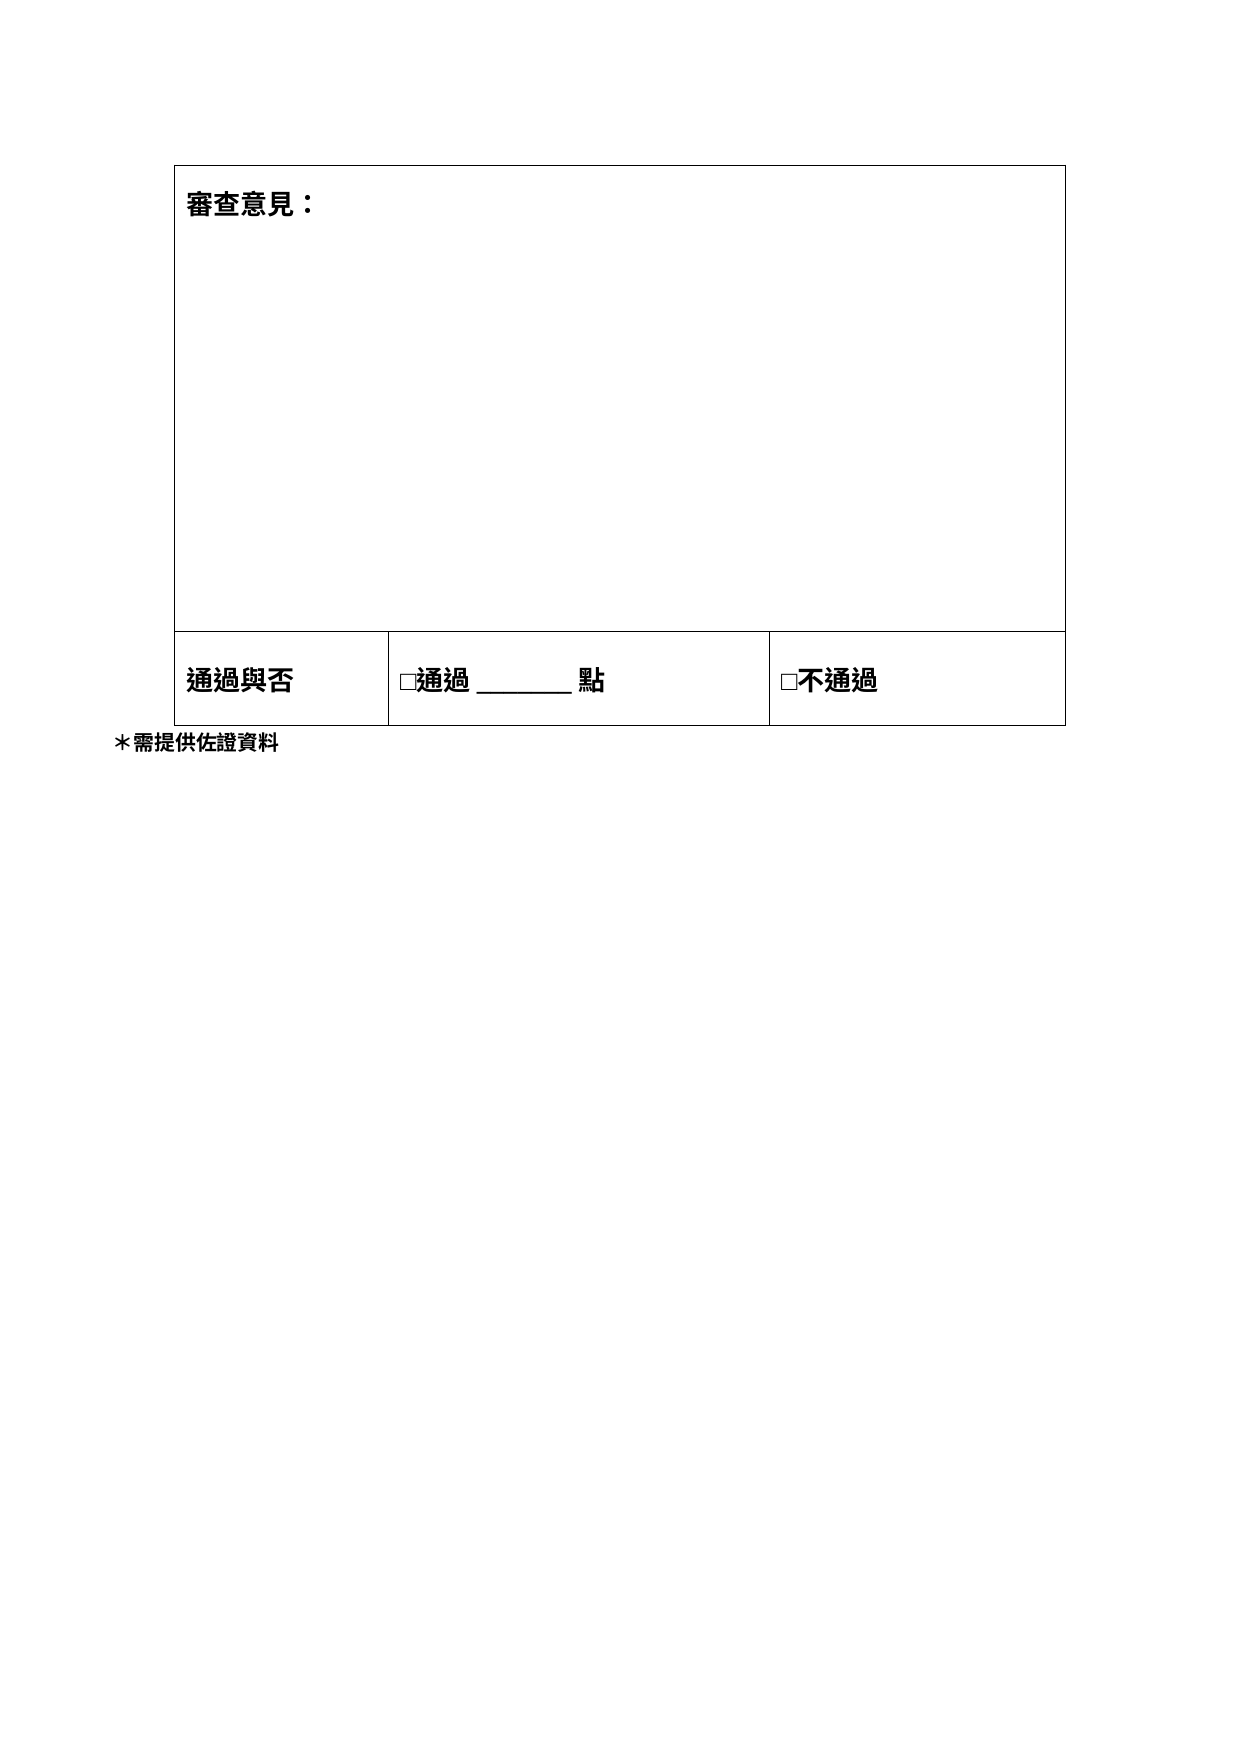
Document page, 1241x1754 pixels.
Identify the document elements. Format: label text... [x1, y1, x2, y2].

table_cell 通過與否 [175, 632, 388, 725]
table_cell 審查意見： [175, 166, 1065, 631]
text ＊需提供佐證資料 [112, 726, 1128, 756]
table_cell □通過 _______ 點 [389, 632, 769, 725]
table_cell □不通過 [770, 632, 1065, 725]
